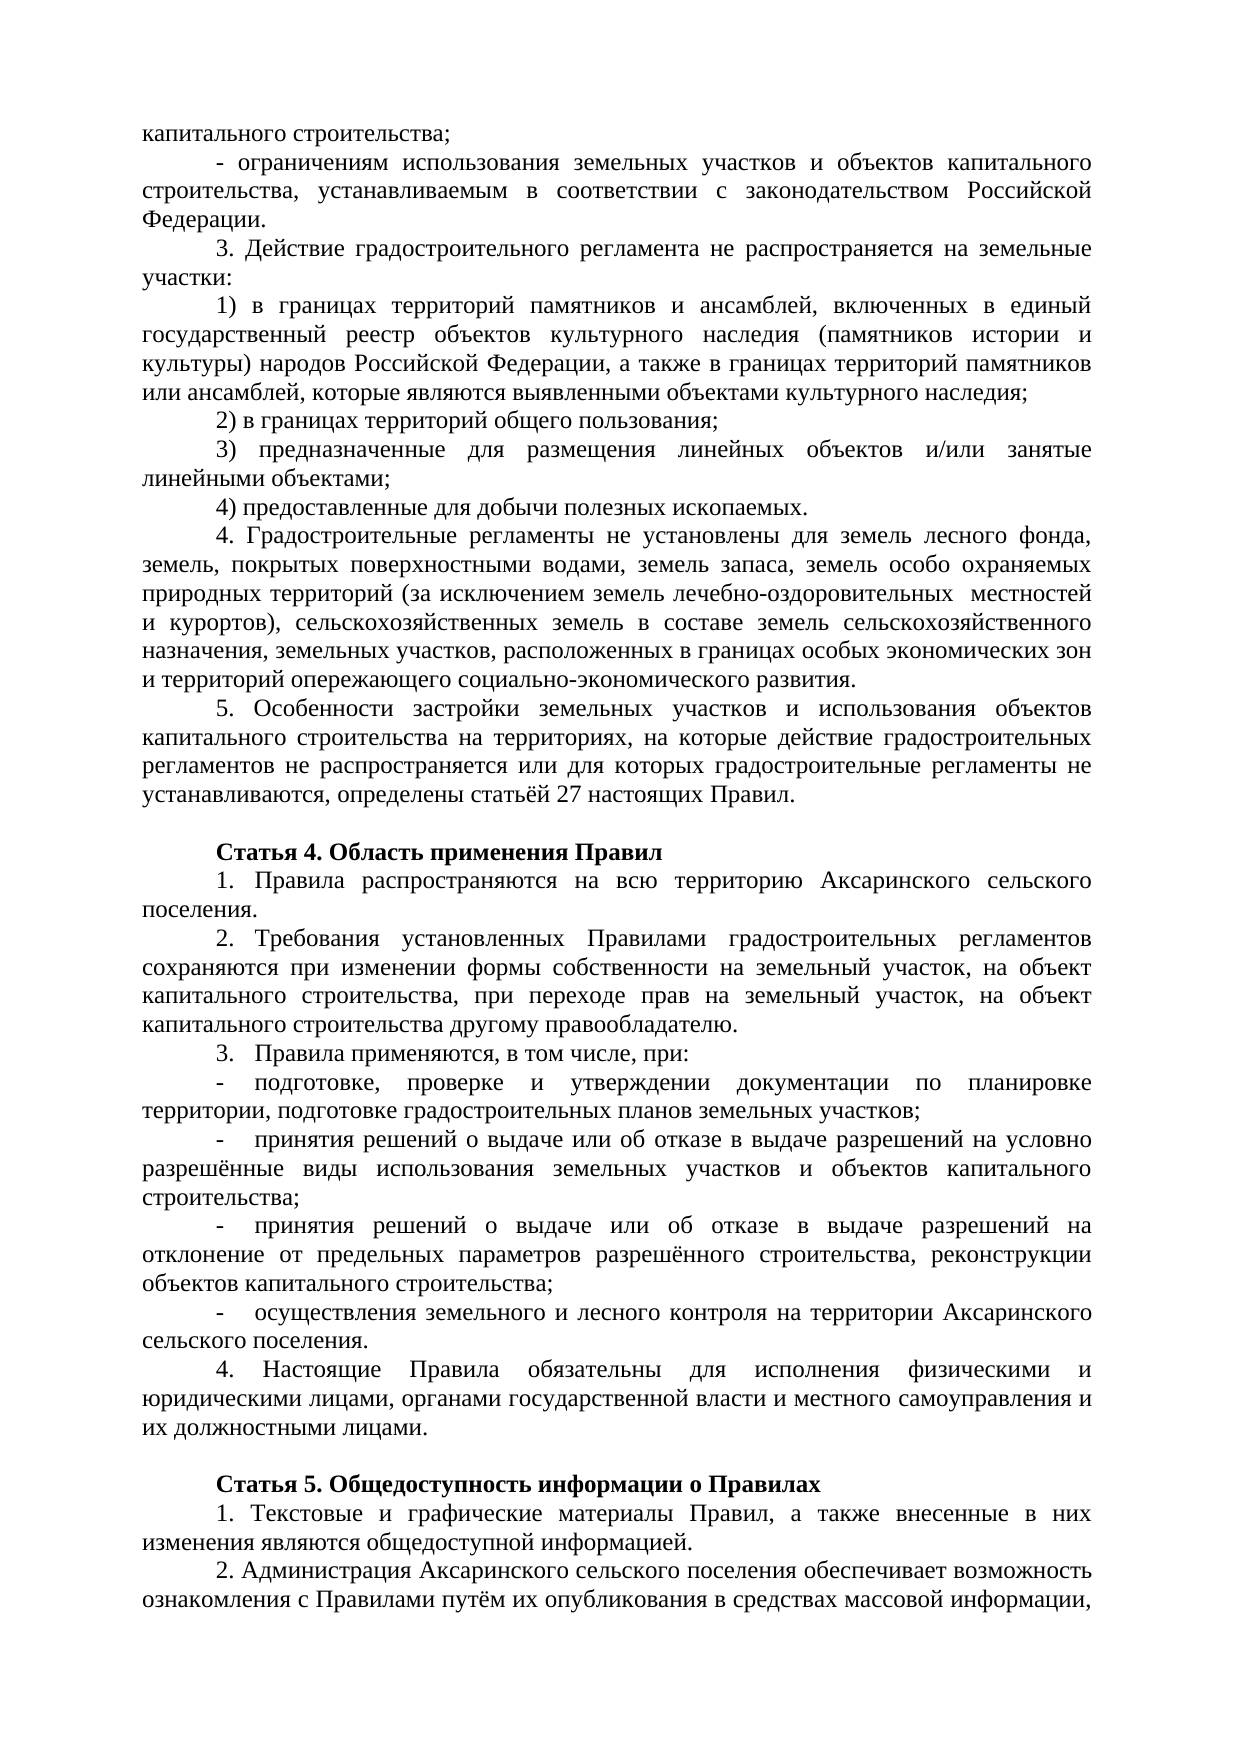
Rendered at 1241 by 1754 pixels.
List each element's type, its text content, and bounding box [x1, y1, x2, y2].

text 1. Текстовые и графические материалы Правил, а также внесенные в них изменения являются общедоступной информацией. [142, 1498, 1092, 1556]
text 4) предоставленные для добычи полезных ископаемых. [142, 492, 1092, 521]
text - принятия решений о выдаче или об отказе в выдаче разрешений на условно разрешённые виды использования земельных участков и объектов капитального строительства; [142, 1124, 1092, 1211]
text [142, 1556, 1092, 1613]
text 3. Правила применяются, в том числе, при: [142, 1038, 1092, 1067]
text 2) в границах территорий общего пользования; [142, 406, 1092, 434]
text - ограничениям использования земельных участков и объектов капитального строительства, устанавливаемым в соответствии с законодательством Российской Федерации. [142, 147, 1092, 233]
list Требования установленных Правилами градостроительных регламентов сохраняются при изменении формы собственности на земельный участок, на объект капитального строительства, при переходе прав на земельный участок, на объект капитального строительства другому правообладателю. [142, 923, 1092, 1038]
text Статья 4. Область применения Правил [142, 837, 1092, 866]
text - подготовке, проверке и утверждении документации по планировке территории, подготовке градостроительных планов земельных участков; [142, 1067, 1092, 1124]
text 3. Действие градостроительного регламента не распространяется на земельные участки: [142, 233, 1092, 291]
text - осуществления земельного и лесного контроля на территории Аксаринского сельского поселения. [142, 1297, 1092, 1354]
text 4. Градостроительные регламенты не установлены для земель лесного фонда, земель, покрытых поверхностными водами, земель запаса, земель особо охраняемых природных территорий (за исключением земель лечебно-оздоровительных местностей и курортов), сельскохозяйственных земель в составе земель сельскохозяйственного назначения, земельных участков, расположенных в границах особых экономических зон и территорий опережающего социально-экономического развития. [142, 521, 1092, 693]
text - принятия решений о выдаче или об отказе в выдаче разрешений на отклонение от предельных параметров разрешённого строительства, реконструкции объектов капитального строительства; [142, 1211, 1092, 1297]
text 4. Настоящие Правила обязательны для исполнения физическими и юридическими лицами, органами государственной власти и местного самоуправления и их должностными лицами. [142, 1354, 1092, 1441]
text 1) в границах территорий памятников и ансамблей, включенных в единый государственный реестр объектов культурного наследия (памятников истории и культуры) народов Российской Федерации, а также в границах территорий памятников или ансамблей, которые являются выявленными объектами культурного наследия; [142, 291, 1092, 406]
text 5. Особенности застройки земельных участков и использования объектов капитального строительства на территориях, на которые действие градостроительных регламентов не распространяется или для которых градостроительные регламенты не устанавливаются, определены статьёй 27 настоящих Правил. [142, 693, 1092, 808]
text Статья 5. Общедоступность информации о Правилах [142, 1469, 1092, 1498]
text 3) предназначенные для размещения линейных объектов и/или занятые линейными объектами; [142, 434, 1092, 492]
list Правила распространяются на всю территорию Аксаринского сельского поселения. [142, 866, 1092, 923]
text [142, 118, 1092, 147]
